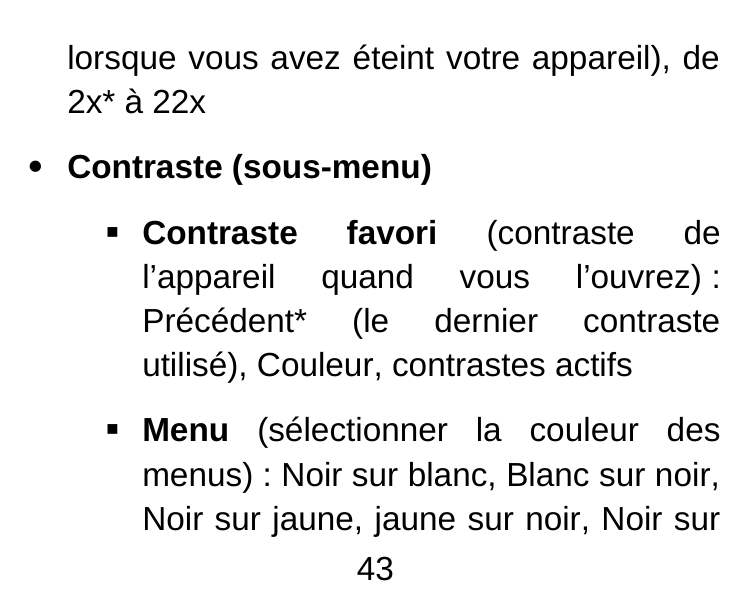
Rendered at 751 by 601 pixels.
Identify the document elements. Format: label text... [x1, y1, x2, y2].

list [29, 38, 721, 121]
list Contraste (sous-menu) [29, 148, 721, 186]
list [104, 410, 721, 537]
list Contraste favori (contraste de l’appareil quand vous l’ouvrez) : Précédent* (le dernier contraste utilisé), Couleur, contrastes actifs [104, 213, 721, 384]
